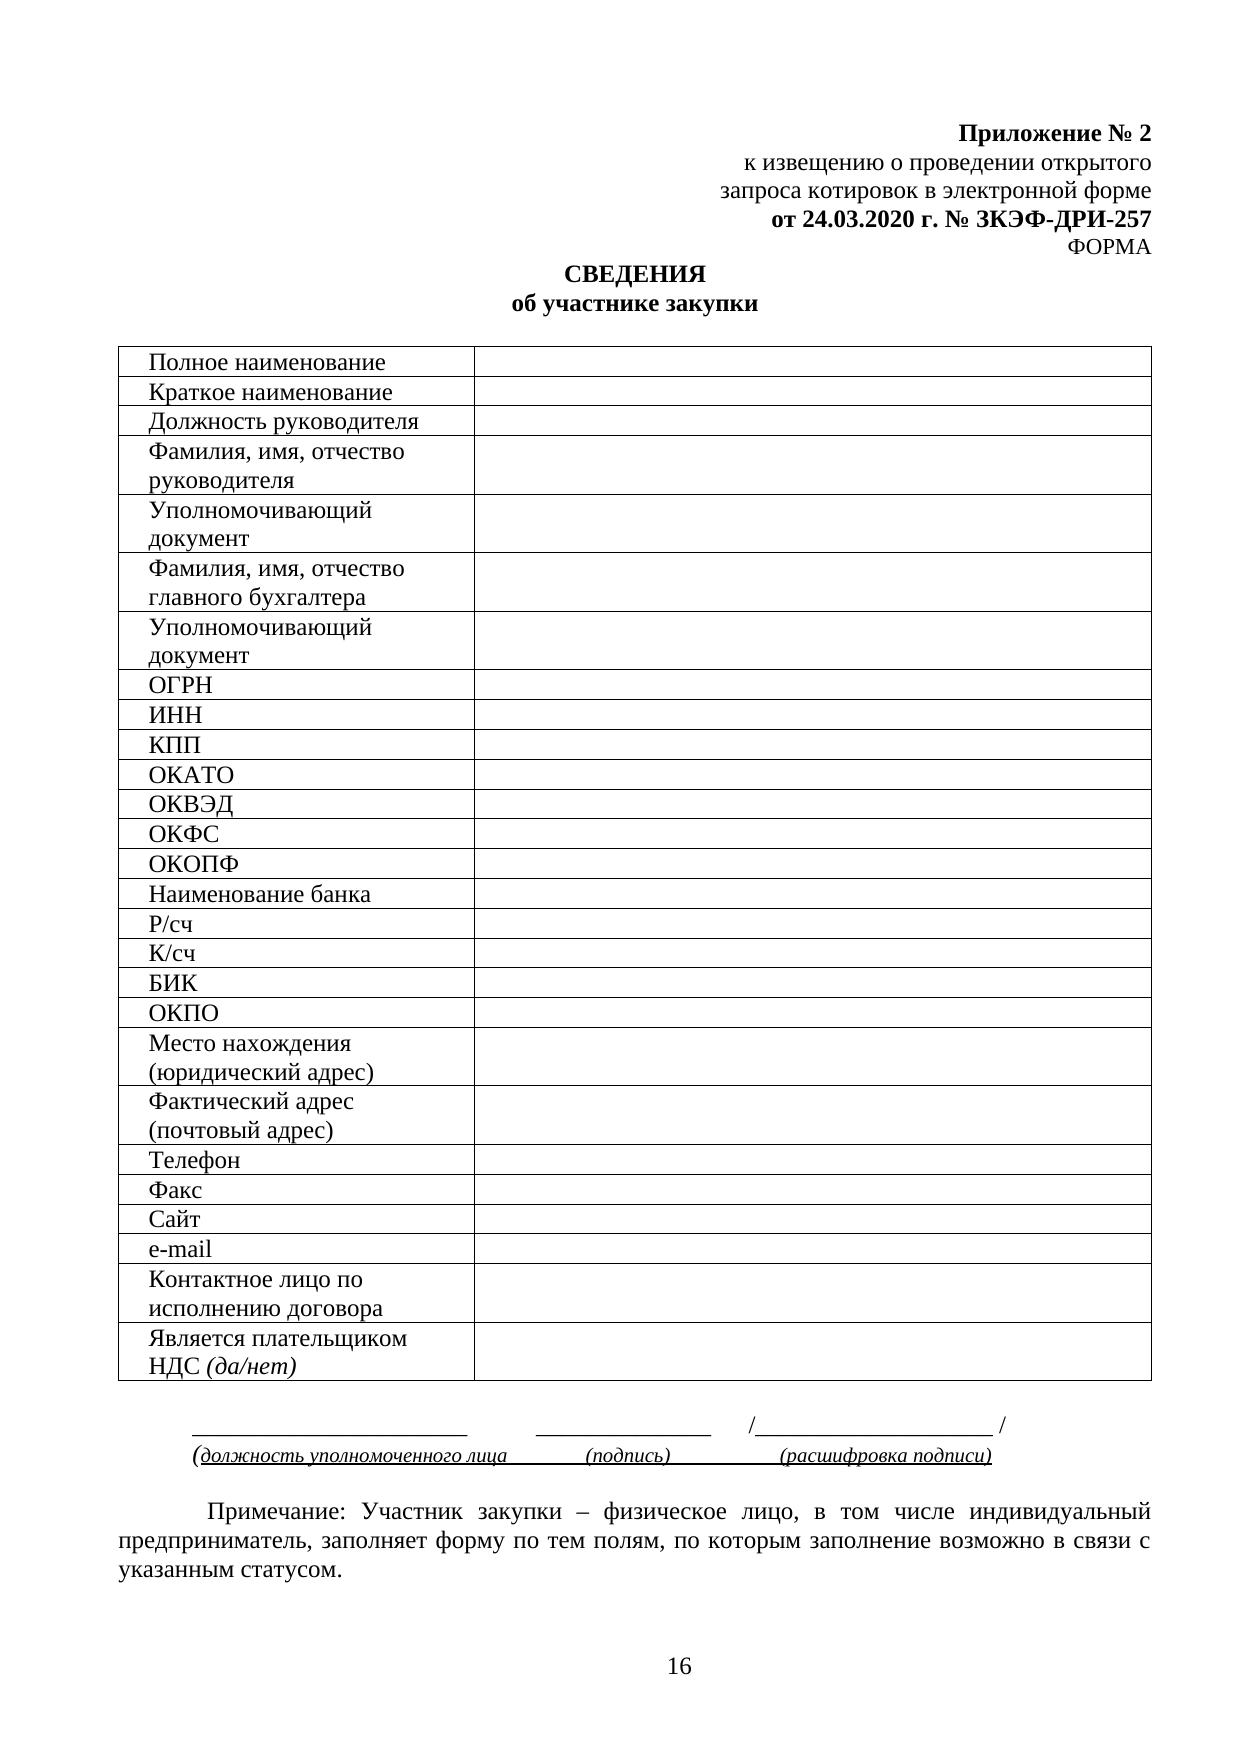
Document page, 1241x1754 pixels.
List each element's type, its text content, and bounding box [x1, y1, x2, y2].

table_cell ОКАТО [119, 760, 474, 788]
table_cell [475, 612, 1151, 669]
table_cell ОГРН [119, 670, 474, 699]
table_cell [475, 819, 1151, 848]
table_cell [475, 760, 1151, 788]
table_cell [475, 968, 1151, 997]
table_cell [475, 1234, 1151, 1263]
table_header [475, 347, 1151, 376]
table_cell [475, 1175, 1151, 1203]
table_cell [475, 1323, 1151, 1380]
table_cell [475, 879, 1151, 908]
table_cell [475, 730, 1151, 759]
table_cell Фамилия, имя, отчество руководителя [119, 436, 474, 494]
table_cell Сайт [119, 1205, 474, 1233]
table_cell Должность руководителя [119, 406, 474, 435]
table_cell БИК [119, 968, 474, 997]
table_cell [475, 406, 1151, 435]
table_cell [475, 849, 1151, 878]
text об участнике закупки [118, 288, 1152, 317]
table_cell КПП [119, 730, 474, 759]
text от 24.03.2020 г. № ЗКЭФ-ДРИ-257 [118, 204, 1152, 233]
table_cell Является плательщиком НДС (да/нет) [119, 1323, 474, 1380]
text ______________________ ______________ /___________________ / [118, 1410, 1240, 1439]
table_cell [475, 700, 1151, 729]
table_cell ОКПО [119, 998, 474, 1027]
table_cell [475, 939, 1151, 967]
table_cell [475, 1264, 1151, 1322]
table_cell Место нахождения (юридический адрес) [119, 1028, 474, 1085]
table_cell [475, 436, 1151, 494]
table_cell [475, 998, 1151, 1027]
text ФОРМА [118, 233, 1152, 259]
table_cell Р/сч [119, 909, 474, 937]
table_cell Контактное лицо по исполнению договора [119, 1264, 474, 1322]
table_cell Фактический адрес (почтовый адрес) [119, 1086, 474, 1144]
table_cell Наименование банка [119, 879, 474, 908]
table_cell К/сч [119, 939, 474, 967]
table_cell [475, 377, 1151, 405]
table_cell Краткое наименование [119, 377, 474, 405]
text Примечание: Участник закупки – физическое лицо, в том числе индивидуальный предприниматель, заполняет форму по тем полям, по которым заполнение возможно в связи с указанным статусом. [118, 1496, 1152, 1582]
text к извещению о проведении открытого запроса котировок в электронной форме [118, 147, 1152, 204]
table_cell [475, 1145, 1151, 1174]
table_cell [475, 1205, 1151, 1233]
table_cell Фамилия, имя, отчество главного бухгалтера [119, 553, 474, 611]
table_cell [475, 1028, 1151, 1085]
table_cell ОКФС [119, 819, 474, 848]
table_cell [475, 670, 1151, 699]
table_cell Телефон [119, 1145, 474, 1174]
table_cell Уполномочивающий документ [119, 495, 474, 552]
table_cell [475, 909, 1151, 937]
table_cell [475, 1086, 1151, 1144]
table_cell ИНН [119, 700, 474, 729]
table_cell [475, 495, 1151, 552]
table_cell ОКВЭД [119, 790, 474, 818]
table_header Полное наименование [119, 347, 474, 376]
table_cell Факс [119, 1175, 474, 1203]
table_cell [475, 553, 1151, 611]
table_cell Уполномочивающий документ [119, 612, 474, 669]
table_cell [475, 790, 1151, 818]
text Приложение № 2 [118, 118, 1152, 147]
table_cell ОКОПФ [119, 849, 474, 878]
text СВЕДЕНИЯ [118, 259, 1152, 288]
table_cell e-mail [119, 1234, 474, 1263]
text (должность уполномоченного лица (подпись) (расшифровка подписи) [118, 1439, 1240, 1467]
